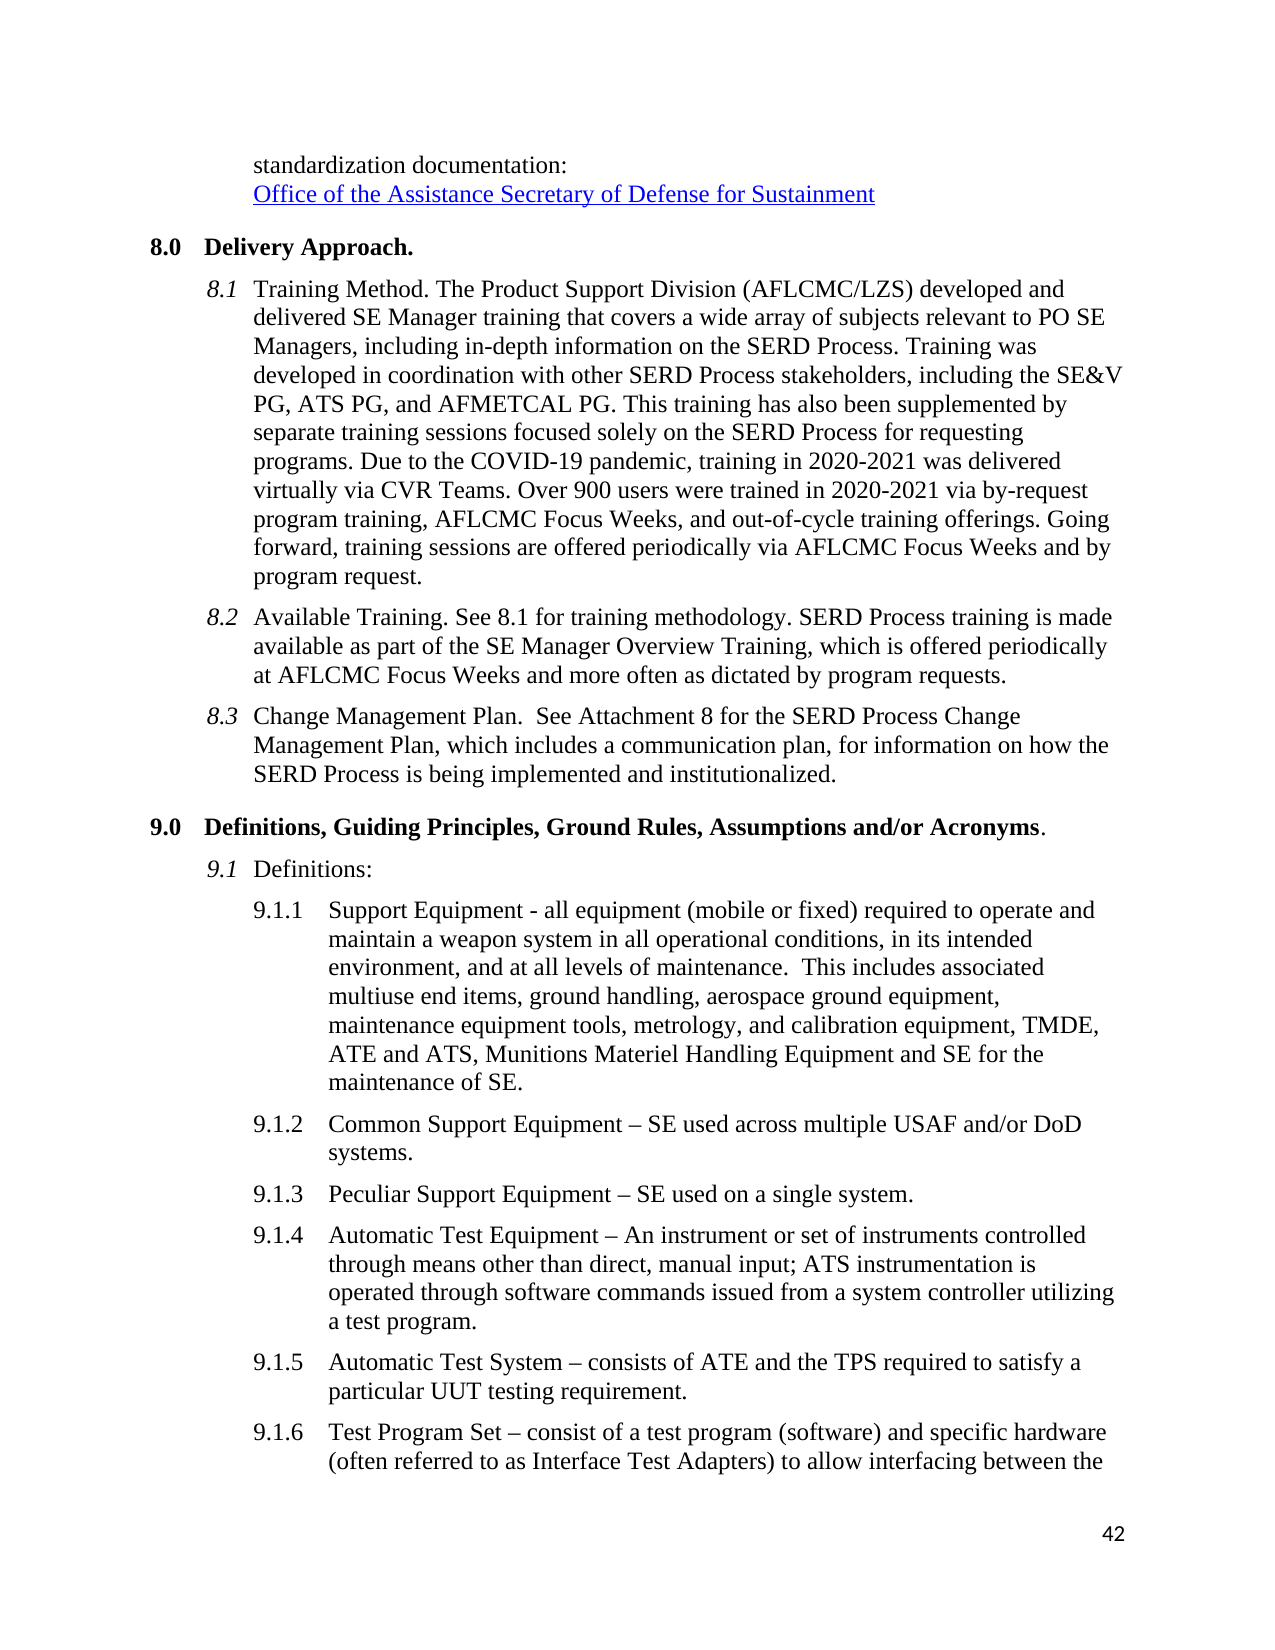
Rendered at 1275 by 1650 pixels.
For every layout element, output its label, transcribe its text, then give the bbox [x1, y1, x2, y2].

list Peculiar Support Equipment – SE used on a single system. [253, 1179, 1125, 1207]
list Support Equipment - all equipment (mobile or fixed) required to operate and maintain a weapon system in all operational conditions, in its intended environment, and at all levels of maintenance. This includes associated multiuse end items, ground handling, aerospace ground equipment, maintenance equipment tools, metrology, and calibration equipment, TMDE, ATE and ATS, Munitions Materiel Handling Equipment and SE for the maintenance of SE. [253, 895, 1125, 1096]
list Training Method. The Product Support Division (AFLCMC/LZS) developed and delivered SE Manager training that covers a wide array of subjects relevant to PO SE Managers, including in-depth information on the SERD Process. Training was developed in coordination with other SERD Process stakeholders, including the SE&V PG, ATS PG, and AFMETCAL PG. This training has also been supplemented by separate training sessions focused solely on the SERD Process for requesting programs. Due to the COVID-19 pandemic, training in 2020-2021 was delivered virtually via CVR Teams. Over 900 users were trained in 2020-2021 via by-request program training, AFLCMC Focus Weeks, and out-of-cycle training offerings. Going forward, training sessions are offered periodically via AFLCMC Focus Weeks and by program request. [207, 274, 1125, 590]
list Available Training. See 8.1 for training methodology. SERD Process training is made available as part of the SE Manager Overview Training, which is offered periodically at AFLCMC Focus Weeks and more often as dictated by program requests. [207, 602, 1125, 689]
list Automatic Test Equipment – An instrument or set of instruments controlled through means other than direct, manual input; ATS instrumentation is operated through software commands issued from a system controller utilizing a test program. [253, 1220, 1125, 1335]
list Delivery Approach. [150, 232, 1125, 261]
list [207, 150, 1125, 207]
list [253, 1417, 1125, 1475]
list Definitions: [207, 854, 1125, 882]
list Change Management Plan. See Attachment 8 for the SERD Process Change Management Plan, which includes a communication plan, for information on how the SERD Process is being implemented and institutionalized. [207, 701, 1125, 787]
list Common Support Equipment – SE used across multiple USAF and/or DoD systems. [253, 1109, 1125, 1166]
list Definitions, Guiding Principles, Ground Rules, Assumptions and/or Acronyms. [150, 812, 1125, 841]
list Automatic Test System – consists of ATE and the TPS required to satisfy a particular UUT testing requirement. [253, 1347, 1125, 1405]
